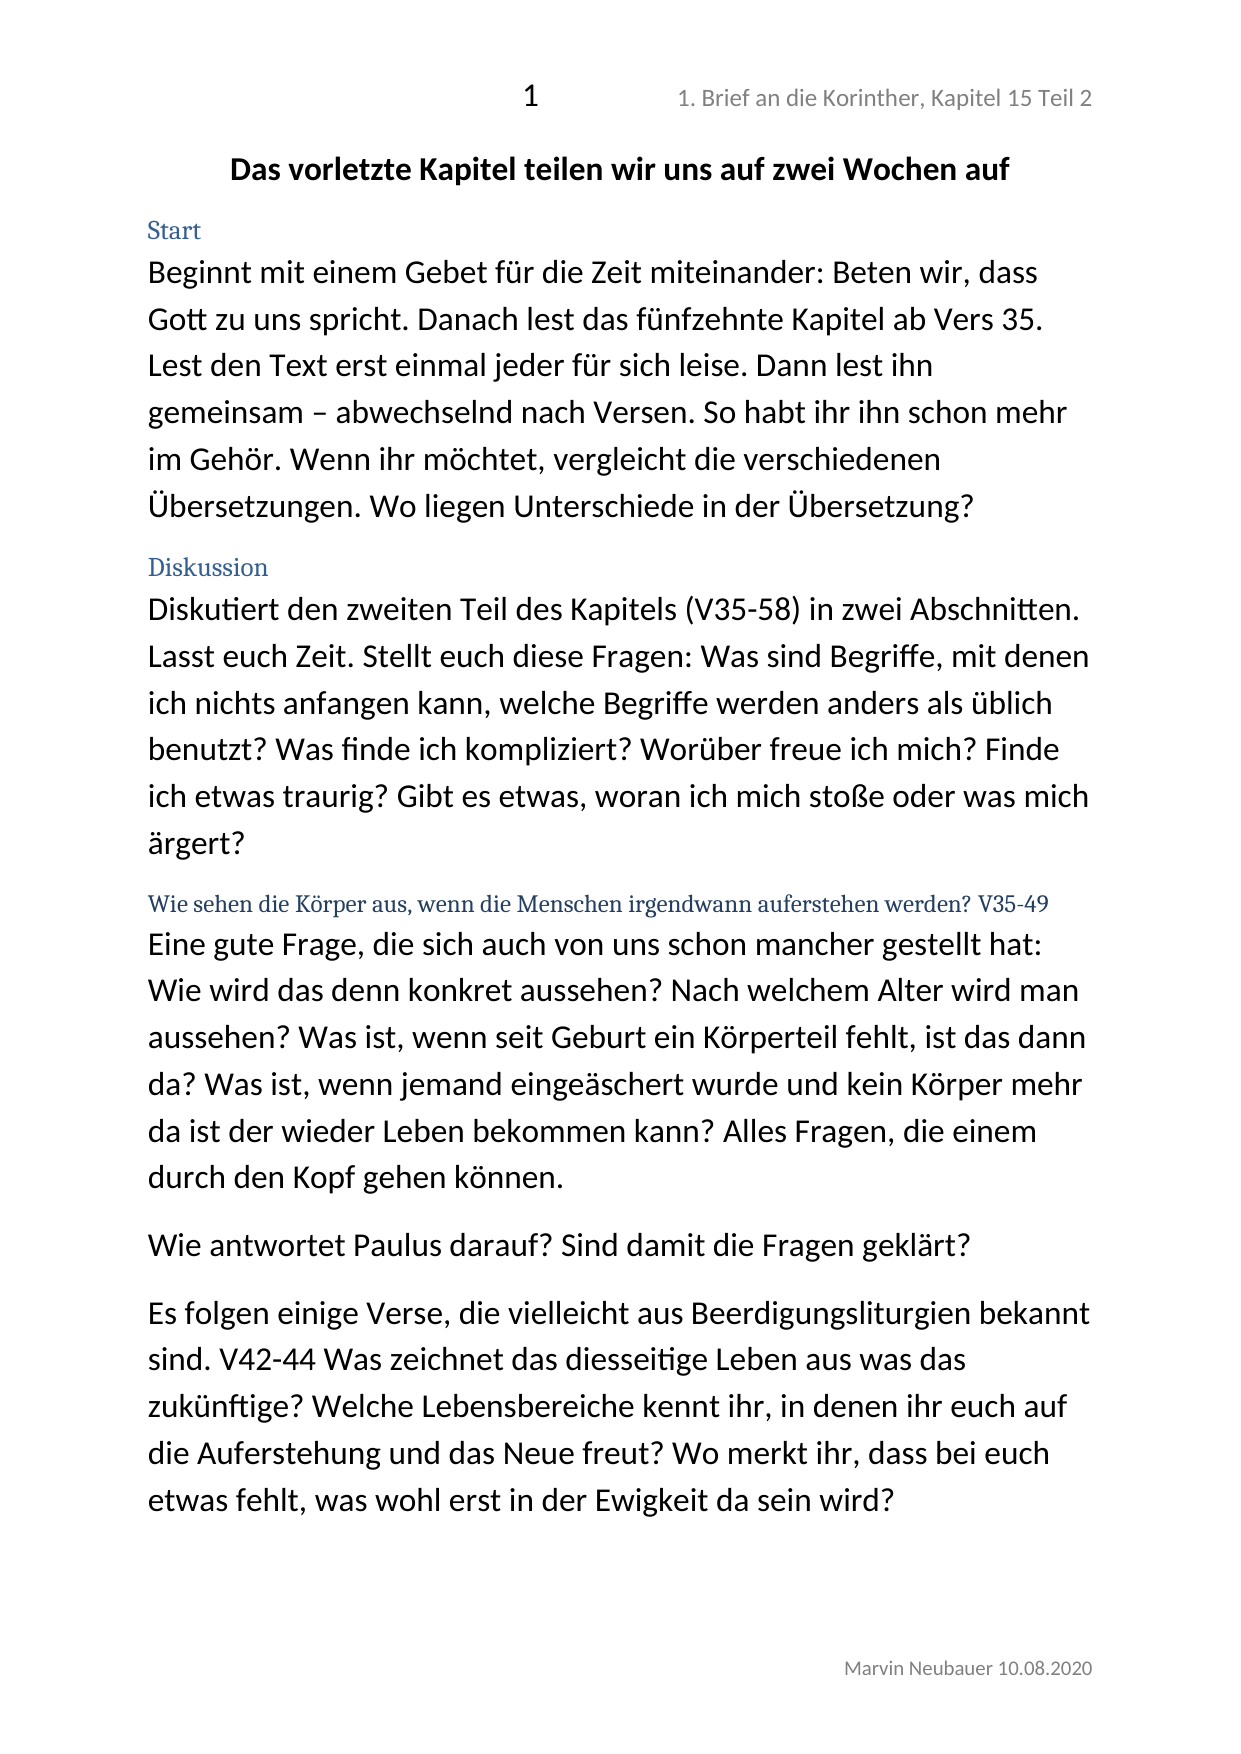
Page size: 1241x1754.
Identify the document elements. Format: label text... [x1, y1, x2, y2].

text Eine gute Frage, die sich auch von uns schon mancher gestellt hat: Wie wird das denn konkret aussehen? Nach welchem Alter wird man aussehen? Was ist, wenn seit Geburt ein Körperteil fehlt, ist das dann da? Was ist, wenn jemand eingeäschert wurde und kein Körper mehr da ist der wieder Leben bekommen kann? Alles Fragen, die einem durch den Kopf gehen können. [148, 923, 1093, 1197]
text Diskutiert den zweiten Teil des Kapitels (V35-58) in zwei Abschnitten. Lasst euch Zeit. Stellt euch diese Fragen: Was sind Begriffe, mit denen ich nichts anfangen kann, welche Begriffe werden anders als üblich benutzt? Was finde ich kompliziert? Worüber freue ich mich? Finde ich etwas traurig? Gibt es etwas, woran ich mich stoße oder was mich ärgert? [148, 588, 1093, 863]
text Das vorletzte Kapitel teilen wir uns auf zwei Wochen auf [148, 148, 1093, 188]
text Wie antwortet Paulus darauf? Sind damit die Fragen geklärt? [148, 1224, 1093, 1265]
text Es folgen einige Verse, die vielleicht aus Beerdigungsliturgien bekannt sind. V42-44 Was zeichnet das diesseitige Leben aus was das zukünftige? Welche Lebensbereiche kennt ihr, in denen ihr euch auf die Auferstehung und das Neue freut? Wo merkt ihr, dass bei euch etwas fehlt, was wohl erst in der Ewigkeit da sein wird? [148, 1292, 1093, 1519]
subtitle Wie sehen die Körper aus, wenn die Menschen irgendwann auferstehen werden? V35-49 [148, 889, 1093, 918]
subtitle Diskussion [148, 552, 1093, 583]
text Beginnt mit einem Gebet für die Zeit miteinander: Beten wir, dass Gott zu uns spricht. Danach lest das fünfzehnte Kapitel ab Vers 35. Lest den Text erst einmal jeder für sich leise. Dann lest ihn gemeinsam – abwechselnd nach Versen. So habt ihr ihn schon mehr im Gehör. Wenn ihr möchtet, vergleicht die verschiedenen Übersetzungen. Wo liegen Unterschiede in der Übersetzung? [148, 251, 1093, 526]
subtitle Start [148, 215, 1093, 246]
